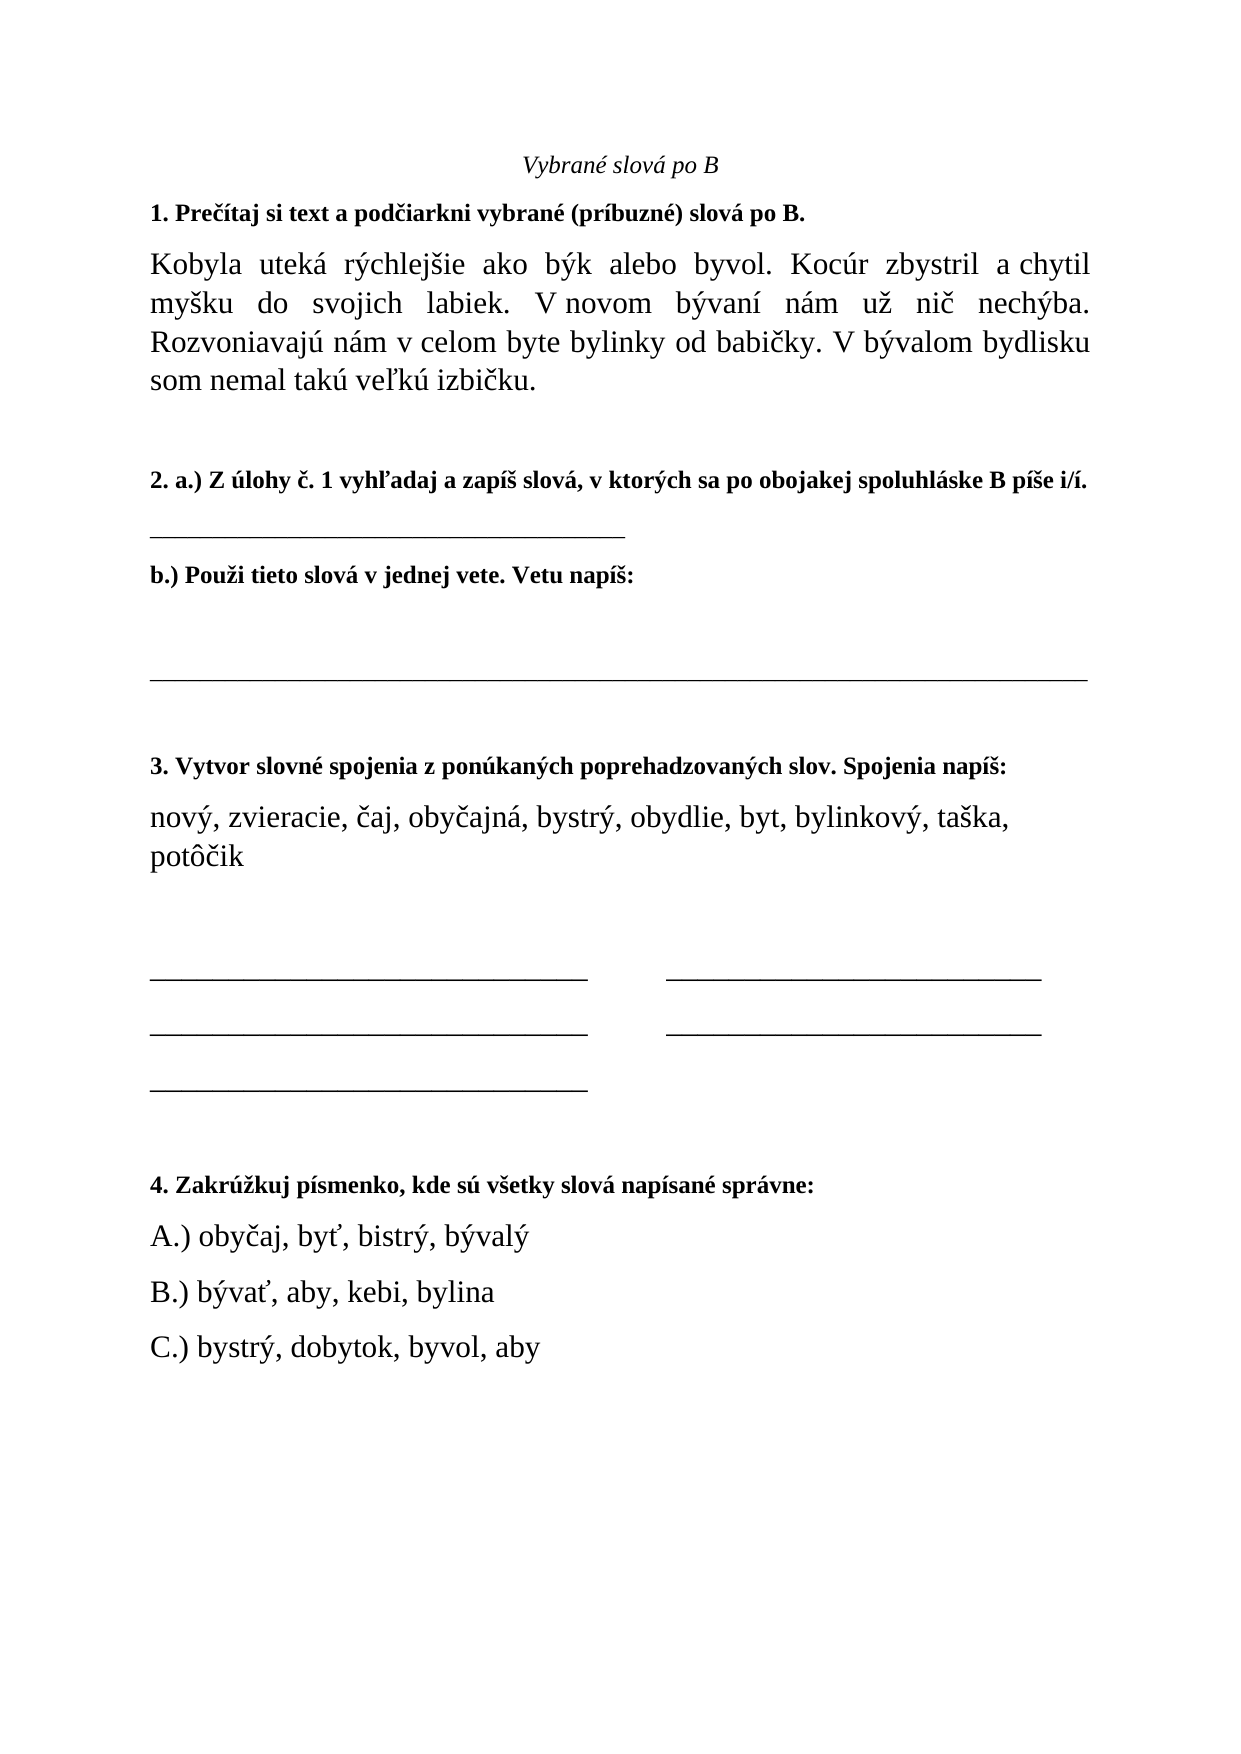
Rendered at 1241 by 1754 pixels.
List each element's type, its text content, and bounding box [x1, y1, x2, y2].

text 3. Vytvor slovné spojenia z ponúkaných poprehadzovaných slov. Spojenia napíš: [150, 751, 1090, 780]
text Kobyla uteká rýchlejšie ako býk alebo byvol. Kocúr zbystril a chytil myšku do svojich labiek. V novom bývaní nám už nič nechýba. Rozvoniavajú nám v celom byte bylinky od babičky. V bývalom bydlisku som nemal takú veľkú izbičku. [150, 245, 1090, 398]
text 4. Zakrúžkuj písmenko, kde sú všetky slová napísané správne: [150, 1170, 1090, 1199]
text nový, zvieracie, čaj, obyčajná, bystrý, obydlie, byt, bylinkový, taška, potôčik [150, 799, 1090, 873]
text ____________________________ [150, 1059, 1090, 1095]
text b.) Použi tieto slová v jednej vete. Vetu napíš: [150, 560, 1090, 589]
text ___________________________________________________________________________ [150, 656, 1090, 684]
text ______________________________________ [150, 512, 1090, 541]
text Vybrané slová po B [150, 150, 1090, 179]
text B.) bývať, aby, kebi, bylina [150, 1273, 1090, 1309]
text ____________________________ ________________________ [150, 948, 1090, 984]
text 1. Prečítaj si text a podčiarkni vybrané (príbuzné) slová po B. [150, 198, 1090, 226]
text 2. a.) Z úlohy č. 1 vyhľadaj a zapíš slová, v ktorých sa po obojakej spoluhláske B píše i/í. [150, 465, 1090, 493]
text C.) bystrý, dobytok, byvol, aby [150, 1328, 1090, 1364]
text A.) obyčaj, byť, bistrý, bývalý [150, 1218, 1090, 1254]
text ____________________________ ________________________ [150, 1004, 1090, 1040]
